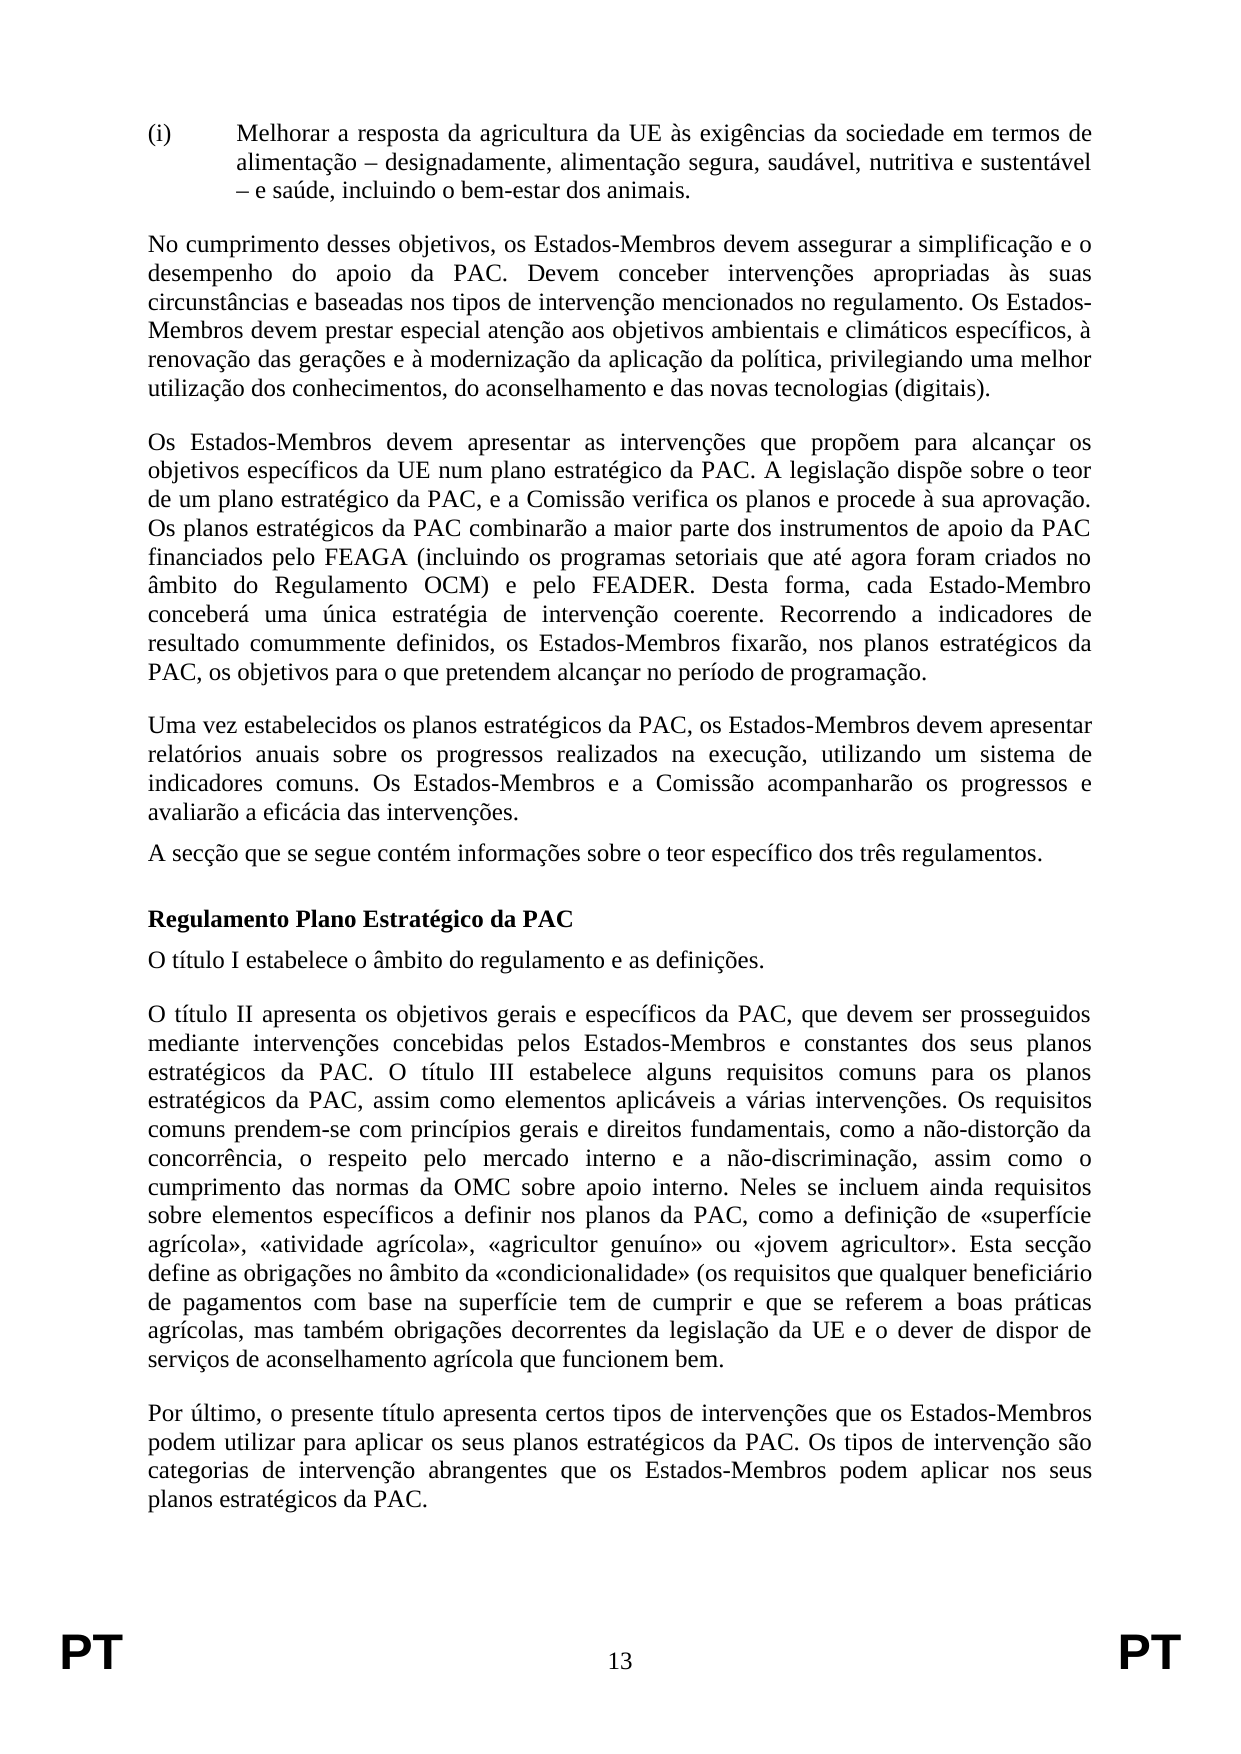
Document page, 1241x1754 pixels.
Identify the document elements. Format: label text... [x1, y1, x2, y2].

text O título II apresenta os objetivos gerais e específicos da PAC, que devem ser prosseguidos mediante intervenções concebidas pelos Estados-Membros e constantes dos seus planos estratégicos da PAC. O título III estabelece alguns requisitos comuns para os planos estratégicos da PAC, assim como elementos aplicáveis a várias intervenções. Os requisitos comuns prendem-se com princípios gerais e direitos fundamentais, como a não-distorção da concorrência, o respeito pelo mercado interno e a não-discriminação, assim como o cumprimento das normas da OMC sobre apoio interno. Neles se incluem ainda requisitos sobre elementos específicos a definir nos planos da PAC, como a definição de «superfície agrícola», «atividade agrícola», «agricultor genuíno» ou «jovem agricultor». Esta secção define as obrigações no âmbito da «condicionalidade» (os requisitos que qualquer beneficiário de pagamentos com base na superfície tem de cumprir e que se referem a boas práticas agrícolas, mas também obrigações decorrentes da legislação da UE e o dever de dispor de serviços de aconselhamento agrícola que funcionem bem. [148, 999, 1093, 1373]
text O título I estabelece o âmbito do regulamento e as definições. [148, 946, 1093, 974]
text Uma vez estabelecidos os planos estratégicos da PAC, os Estados-Membros devem apresentar relatórios anuais sobre os progressos realizados na execução, utilizando um sistema de indicadores comuns. Os Estados-Membros e a Comissão acompanharão os progressos e avaliarão a eficácia das intervenções. [148, 711, 1093, 826]
text Por último, o presente título apresenta certos tipos de intervenções que os Estados-Membros podem utilizar para aplicar os seus planos estratégicos da PAC. Os tipos de intervenção são categorias de intervenção abrangentes que os Estados-Membros podem aplicar nos seus planos estratégicos da PAC. [148, 1398, 1093, 1513]
text Melhorar a resposta da agricultura da UE às exigências da sociedade em termos de alimentação – designadamente, alimentação segura, saudável, nutritiva e sustentável – e saúde, incluindo o bem-estar dos animais. [148, 118, 1093, 204]
text A secção que se segue contém informações sobre o teor específico dos três regulamentos. [148, 838, 1093, 867]
text No cumprimento desses objetivos, os Estados-Membros devem assegurar a simplificação e o desempenho do apoio da PAC. Devem conceber intervenções apropriadas às suas circunstâncias e baseadas nos tipos de intervenção mencionados no regulamento. Os Estados-Membros devem prestar especial atenção aos objetivos ambientais e climáticos específicos, à renovação das gerações e à modernização da aplicação da política, privilegiando uma melhor utilização dos conhecimentos, do aconselhamento e das novas tecnologias (digitais). [148, 229, 1093, 402]
subtitle Regulamento Plano Estratégico da PAC [148, 904, 1093, 933]
text Os Estados-Membros devem apresentar as intervenções que propõem para alcançar os objetivos específicos da UE num plano estratégico da PAC. A legislação dispõe sobre o teor de um plano estratégico da PAC, e a Comissão verifica os planos e procede à sua aprovação. Os planos estratégicos da PAC combinarão a maior parte dos instrumentos de apoio da PAC financiados pelo FEAGA (incluindo os programas setoriais que até agora foram criados no âmbito do Regulamento OCM) e pelo FEADER. Desta forma, cada Estado-Membro conceberá uma única estratégia de intervenção coerente. Recorrendo a indicadores de resultado comummente definidos, os Estados-Membros fixarão, nos planos estratégicos da PAC, os objetivos para o que pretendem alcançar no período de programação. [148, 427, 1093, 686]
